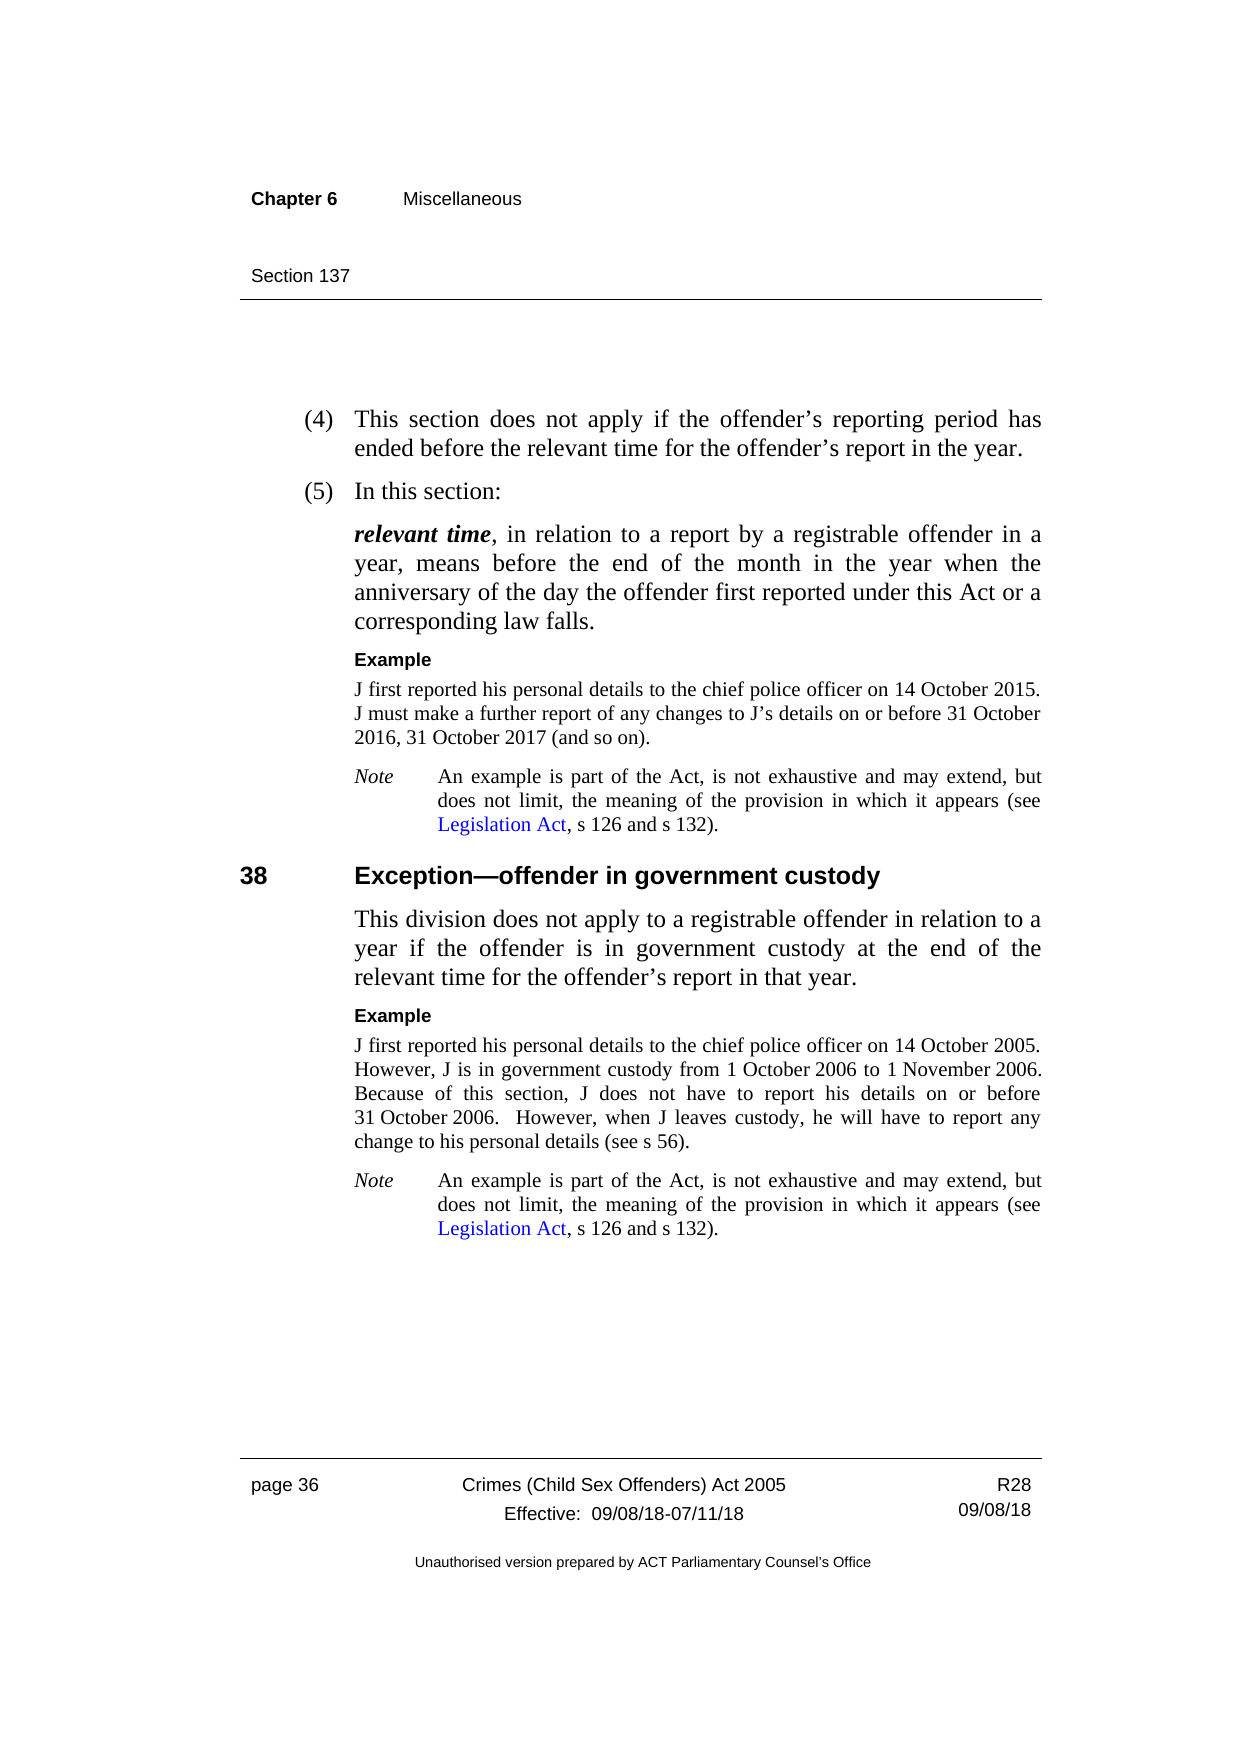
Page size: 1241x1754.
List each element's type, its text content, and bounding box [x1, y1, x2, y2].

text J first reported his personal details to the chief police officer on 14 October 2005. However, J is in government custody from 1 October 2006 to 1 November 2006. Because of this section, J does not have to report his details on or before 31 October 2006. However, when J leaves custody, he will have to report any change to his personal details (see s 56). [354, 1033, 1042, 1153]
text J first reported his personal details to the chief police officer on 14 October 2015. J must make a further report of any changes to J’s details on or before 31 October 2016, 31 October 2017 (and so on). [354, 677, 1042, 749]
text 38 Exception—offender in government custody [239, 861, 1042, 890]
text Example [354, 1005, 1042, 1027]
text (4) This section does not apply if the offender’s reporting period has ended before the relevant time for the offender’s report in the year. [239, 404, 1042, 462]
text Note An example is part of the Act, is not exhaustive and may extend, but does not limit, the meaning of the provision in which it appears (see Legislation Act, s 126 and s 132). [354, 1168, 1042, 1240]
text (5) In this section: [239, 476, 1042, 505]
text Note An example is part of the Act, is not exhaustive and may extend, but does not limit, the meaning of the provision in which it appears (see Legislation Act, s 126 and s 132). [354, 764, 1042, 836]
text Example [354, 649, 1042, 671]
text This division does not apply to a registrable offender in relation to a year if the offender is in government custody at the end of the relevant time for the offender’s report in that year. [354, 904, 1042, 991]
text relevant time, in relation to a report by a registrable offender in a year, means before the end of the month in the year when the anniversary of the day the offender first reported under this Act or a corresponding law falls. [354, 519, 1042, 634]
